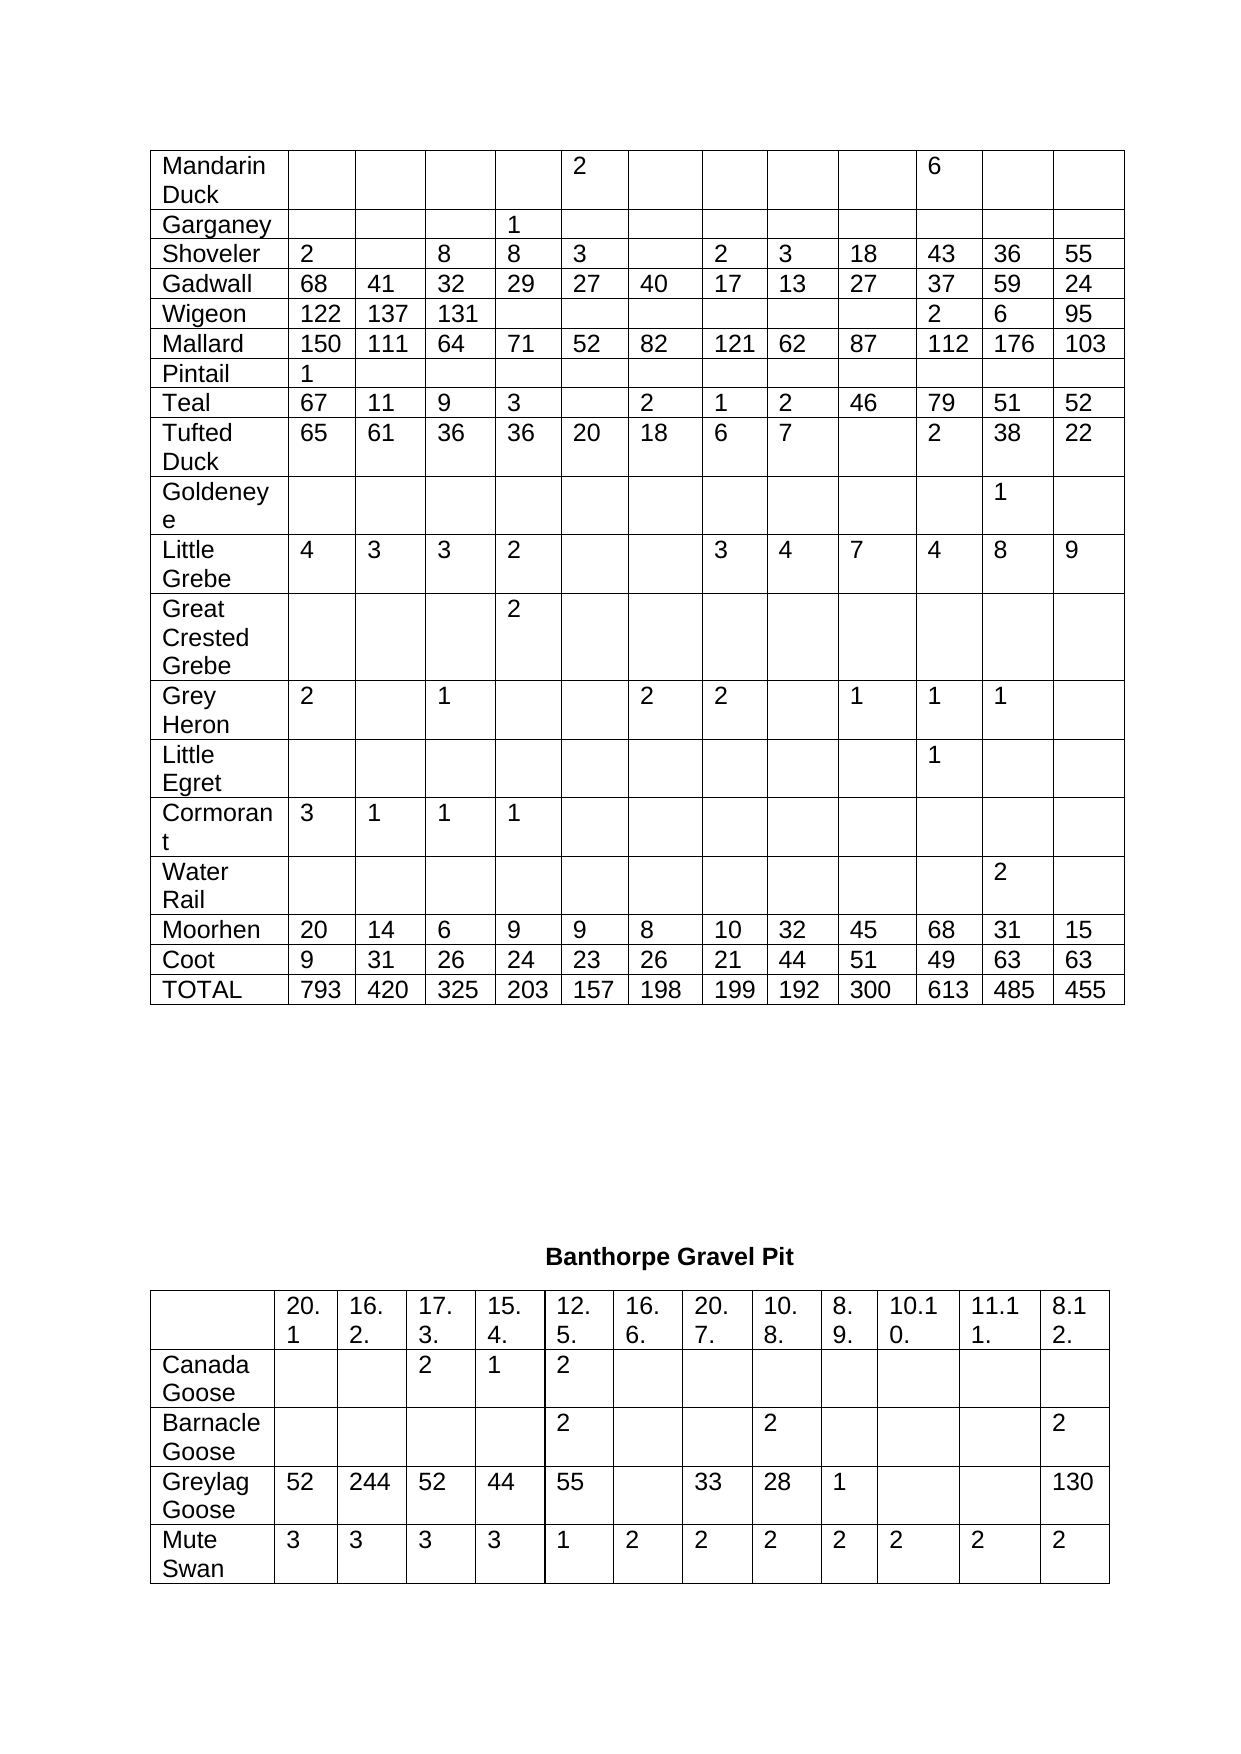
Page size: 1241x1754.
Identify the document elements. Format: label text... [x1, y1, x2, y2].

table_cell [356, 477, 425, 534]
table_cell 1 [426, 798, 495, 856]
table_cell 121 [703, 329, 767, 357]
table_cell [703, 798, 767, 856]
table_cell 14 [356, 915, 425, 944]
table_cell 43 [917, 239, 982, 268]
table_cell 45 [839, 915, 916, 944]
table_cell 9 [562, 915, 628, 944]
table_cell 3 [562, 239, 628, 268]
table_cell 2 [683, 1525, 752, 1583]
table_cell 20 [562, 418, 628, 476]
table_cell Wigeon [151, 299, 288, 328]
table_cell 1 [703, 388, 767, 417]
table_cell 130 [1041, 1467, 1109, 1524]
table_cell Mute Swan [151, 1525, 274, 1583]
table_cell [839, 594, 916, 680]
table_cell 420 [356, 975, 425, 1003]
table_cell [917, 594, 982, 680]
table_cell [426, 477, 495, 534]
table_cell [1054, 477, 1124, 534]
table_header 20.7. [683, 1291, 752, 1348]
table_cell 3 [476, 1525, 544, 1583]
table_cell [356, 740, 425, 797]
table_cell Mandarin Duck [151, 151, 288, 208]
table_cell 2 [822, 1525, 877, 1583]
table_cell [426, 210, 495, 238]
table_cell 95 [1054, 299, 1124, 328]
table_cell 6 [983, 299, 1053, 328]
table_cell 32 [426, 269, 495, 298]
table_cell [562, 359, 628, 387]
table_cell Teal [151, 388, 288, 417]
table_cell 1 [289, 359, 355, 387]
table_cell [275, 1350, 337, 1407]
table_cell 3 [275, 1525, 337, 1583]
table_cell [878, 1350, 959, 1407]
table_cell 10 [703, 915, 767, 944]
table_cell 2 [1041, 1408, 1109, 1466]
table_header 10.8. [753, 1291, 821, 1348]
table_cell [629, 210, 702, 238]
table_cell [1054, 151, 1124, 208]
table_cell 18 [629, 418, 702, 476]
table_cell Water Rail [151, 857, 288, 914]
table_cell [983, 359, 1053, 387]
table_cell 46 [839, 388, 916, 417]
table_cell [356, 359, 425, 387]
table_cell [562, 535, 628, 593]
table_cell [289, 740, 355, 797]
table_cell 63 [1054, 945, 1124, 974]
table_cell 157 [562, 975, 628, 1003]
table_cell 52 [275, 1467, 337, 1524]
table_cell 59 [983, 269, 1053, 298]
table_cell 192 [768, 975, 838, 1003]
table_cell 2 [629, 681, 702, 738]
table_cell [1054, 594, 1124, 680]
table_cell 13 [768, 269, 838, 298]
table_cell [983, 740, 1053, 797]
table_cell 6 [426, 915, 495, 944]
table_cell 2 [703, 681, 767, 738]
table_cell [683, 1350, 752, 1407]
table_cell [703, 359, 767, 387]
table_cell [426, 857, 495, 914]
table_cell [839, 740, 916, 797]
table_header 20.1 [275, 1291, 337, 1348]
table_header 16.6. [614, 1291, 682, 1348]
table_cell 3 [496, 388, 561, 417]
table_cell [839, 151, 916, 208]
table_cell [289, 594, 355, 680]
table_cell 3 [407, 1525, 475, 1583]
table_cell [960, 1408, 1040, 1466]
table_cell 8 [629, 915, 702, 944]
table_cell [1054, 740, 1124, 797]
table_cell [960, 1467, 1040, 1524]
table_cell 67 [289, 388, 355, 417]
table_cell Little Egret [151, 740, 288, 797]
table_header 16.2. [338, 1291, 406, 1348]
table_cell 21 [703, 945, 767, 974]
table_cell [614, 1350, 682, 1407]
table_cell [703, 740, 767, 797]
table_cell 2 [496, 594, 561, 680]
table_cell 55 [546, 1467, 613, 1524]
table_cell 2 [289, 239, 355, 268]
table_cell 2 [562, 151, 628, 208]
table_cell 6 [917, 151, 982, 208]
table_cell [960, 1350, 1040, 1407]
table_cell [768, 359, 838, 387]
table_cell [426, 740, 495, 797]
table_cell 40 [629, 269, 702, 298]
table_cell 55 [1054, 239, 1124, 268]
table_cell [426, 359, 495, 387]
table_cell 71 [496, 329, 561, 357]
table_cell [839, 359, 916, 387]
table_cell 111 [356, 329, 425, 357]
table_cell [562, 299, 628, 328]
table_cell 79 [917, 388, 982, 417]
table_cell [562, 477, 628, 534]
table_cell [703, 857, 767, 914]
table_cell 22 [1054, 418, 1124, 476]
table_cell Coot [151, 945, 288, 974]
table_cell Little Grebe [151, 535, 288, 593]
table_cell [839, 299, 916, 328]
table_cell 87 [839, 329, 916, 357]
table_cell [356, 594, 425, 680]
table_cell [338, 1350, 406, 1407]
table_cell [839, 418, 916, 476]
table_cell [768, 798, 838, 856]
table_cell 3 [768, 239, 838, 268]
table_cell [289, 151, 355, 208]
table_cell [768, 477, 838, 534]
table_cell 2 [496, 535, 561, 593]
table_cell 26 [426, 945, 495, 974]
table_cell [917, 798, 982, 856]
table_cell 7 [839, 535, 916, 593]
table_cell 61 [356, 418, 425, 476]
table_cell 4 [289, 535, 355, 593]
table_cell [562, 594, 628, 680]
table_cell [839, 857, 916, 914]
table_cell 122 [289, 299, 355, 328]
table_cell 2 [614, 1525, 682, 1583]
table_cell 65 [289, 418, 355, 476]
table_cell 103 [1054, 329, 1124, 357]
table_cell 36 [496, 418, 561, 476]
table_cell [983, 151, 1053, 208]
table_cell 52 [1054, 388, 1124, 417]
table_cell [768, 594, 838, 680]
table_cell 1 [983, 477, 1053, 534]
table_cell 26 [629, 945, 702, 974]
table_cell [983, 594, 1053, 680]
table_cell 6 [703, 418, 767, 476]
table_cell 52 [562, 329, 628, 357]
table_cell [839, 798, 916, 856]
table_cell 9 [496, 915, 561, 944]
table_cell [407, 1408, 475, 1466]
table_cell 36 [426, 418, 495, 476]
table_cell Shoveler [151, 239, 288, 268]
table_cell 150 [289, 329, 355, 357]
table_cell 51 [983, 388, 1053, 417]
table_header 15.4. [476, 1291, 544, 1348]
table_cell 4 [768, 535, 838, 593]
table_cell [496, 681, 561, 738]
table_header 10.10. [878, 1291, 959, 1348]
table_cell 2 [983, 857, 1053, 914]
table_cell 24 [1054, 269, 1124, 298]
table_cell 1 [496, 798, 561, 856]
table_cell 3 [356, 535, 425, 593]
table_cell Moorhen [151, 915, 288, 944]
table_cell 455 [1054, 975, 1124, 1003]
table_cell 44 [768, 945, 838, 974]
table_cell [629, 239, 702, 268]
table_cell [822, 1350, 877, 1407]
table_cell [629, 535, 702, 593]
table_cell [1054, 359, 1124, 387]
table_cell [275, 1408, 337, 1466]
table_cell 1 [356, 798, 425, 856]
table_cell 68 [289, 269, 355, 298]
table_cell 1 [917, 740, 982, 797]
table_cell 82 [629, 329, 702, 357]
table_cell 2 [407, 1350, 475, 1407]
table_cell 44 [476, 1467, 544, 1524]
table_cell [629, 299, 702, 328]
table_cell 199 [703, 975, 767, 1003]
table_cell 68 [917, 915, 982, 944]
table_cell 27 [839, 269, 916, 298]
table_cell [289, 857, 355, 914]
table_cell [878, 1467, 959, 1524]
table_cell [629, 857, 702, 914]
table_cell [983, 798, 1053, 856]
table_cell 31 [356, 945, 425, 974]
table_cell [917, 359, 982, 387]
table_cell Cormorant [151, 798, 288, 856]
table_cell 1 [546, 1525, 613, 1583]
table_header 17.3. [407, 1291, 475, 1348]
table_cell 1 [917, 681, 982, 738]
table_cell [562, 857, 628, 914]
table_cell 112 [917, 329, 982, 357]
table_cell 198 [629, 975, 702, 1003]
table_cell TOTAL [151, 975, 288, 1003]
table_cell Garganey [151, 210, 288, 238]
table_cell 63 [983, 945, 1053, 974]
table_cell 2 [629, 388, 702, 417]
table_cell [356, 151, 425, 208]
table_cell 51 [839, 945, 916, 974]
table_cell [1054, 210, 1124, 238]
table_cell [768, 681, 838, 738]
table_cell 2 [753, 1408, 821, 1466]
table_cell [822, 1408, 877, 1466]
table_cell [338, 1408, 406, 1466]
table_cell 64 [426, 329, 495, 357]
table_cell [683, 1408, 752, 1466]
table_cell 28 [753, 1467, 821, 1524]
table_header 12.5. [546, 1291, 613, 1348]
table_cell 37 [917, 269, 982, 298]
table_cell [476, 1408, 544, 1466]
table_cell Barnacle Goose [151, 1408, 274, 1466]
table_cell 11 [356, 388, 425, 417]
table_cell Goldeneye [151, 477, 288, 534]
table_cell [917, 210, 982, 238]
table_cell [917, 857, 982, 914]
table_cell [1054, 857, 1124, 914]
text Banthorpe Gravel Pit [150, 1242, 1090, 1271]
table_cell [878, 1408, 959, 1466]
table_cell [289, 477, 355, 534]
table_cell 2 [546, 1408, 613, 1466]
table_cell [703, 594, 767, 680]
table_cell [562, 681, 628, 738]
table_cell 2 [753, 1525, 821, 1583]
table_cell 2 [878, 1525, 959, 1583]
table_cell [839, 210, 916, 238]
table_cell Canada Goose [151, 1350, 274, 1407]
table_cell 9 [289, 945, 355, 974]
table_cell 52 [407, 1467, 475, 1524]
table_cell [496, 299, 561, 328]
table_cell [768, 210, 838, 238]
table_cell [496, 740, 561, 797]
table_cell 2 [289, 681, 355, 738]
table_cell 8 [983, 535, 1053, 593]
table_cell 8 [426, 239, 495, 268]
table_cell 176 [983, 329, 1053, 357]
table_cell 1 [983, 681, 1053, 738]
table_cell [496, 151, 561, 208]
table_cell [356, 210, 425, 238]
table_cell [1054, 681, 1124, 738]
table_cell [768, 740, 838, 797]
table_header 8.9. [822, 1291, 877, 1348]
table_cell [356, 239, 425, 268]
table_cell 793 [289, 975, 355, 1003]
table_cell 49 [917, 945, 982, 974]
table_cell 3 [338, 1525, 406, 1583]
table_cell Grey Heron [151, 681, 288, 738]
table_cell 300 [839, 975, 916, 1003]
table_cell [426, 151, 495, 208]
table_cell [289, 210, 355, 238]
table_cell [768, 299, 838, 328]
table_cell [562, 798, 628, 856]
table_cell Great Crested Grebe [151, 594, 288, 680]
table_cell 2 [917, 299, 982, 328]
table_cell Mallard [151, 329, 288, 357]
table_cell [703, 477, 767, 534]
table_cell 325 [426, 975, 495, 1003]
table_cell [703, 151, 767, 208]
table_cell 1 [476, 1350, 544, 1407]
table_header 11.11. [960, 1291, 1040, 1348]
table_cell 23 [562, 945, 628, 974]
table_cell 7 [768, 418, 838, 476]
table_cell 2 [703, 239, 767, 268]
table_cell 38 [983, 418, 1053, 476]
table_cell [562, 740, 628, 797]
table_cell Gadwall [151, 269, 288, 298]
table_cell [629, 594, 702, 680]
table_cell 244 [338, 1467, 406, 1524]
table_cell Pintail [151, 359, 288, 387]
table_cell 27 [562, 269, 628, 298]
table_cell 613 [917, 975, 982, 1003]
table_cell [629, 151, 702, 208]
table_cell 20 [289, 915, 355, 944]
table_cell [703, 210, 767, 238]
table_cell [356, 857, 425, 914]
table_cell [496, 359, 561, 387]
table_cell 203 [496, 975, 561, 1003]
table_cell [753, 1350, 821, 1407]
table_cell 137 [356, 299, 425, 328]
table_cell [768, 857, 838, 914]
table_cell [629, 798, 702, 856]
table_cell 62 [768, 329, 838, 357]
table_cell 3 [703, 535, 767, 593]
table_cell [629, 477, 702, 534]
table_cell 8 [496, 239, 561, 268]
table_cell [1041, 1350, 1109, 1407]
table_cell [1054, 798, 1124, 856]
table_cell 4 [917, 535, 982, 593]
table_cell 2 [768, 388, 838, 417]
table_cell 9 [426, 388, 495, 417]
table_cell 29 [496, 269, 561, 298]
table_cell [629, 740, 702, 797]
table_cell Greylag Goose [151, 1467, 274, 1524]
table_cell 3 [426, 535, 495, 593]
table_cell 2 [546, 1350, 613, 1407]
table_cell 36 [983, 239, 1053, 268]
table_cell [426, 594, 495, 680]
table_cell 41 [356, 269, 425, 298]
table_cell 33 [683, 1467, 752, 1524]
table_cell 1 [839, 681, 916, 738]
table_cell 1 [822, 1467, 877, 1524]
table_cell 1 [496, 210, 561, 238]
table_cell [614, 1408, 682, 1466]
table_cell [562, 210, 628, 238]
table_cell 1 [426, 681, 495, 738]
table_cell 2 [960, 1525, 1040, 1583]
table_cell [496, 857, 561, 914]
table_cell [917, 477, 982, 534]
table_cell [614, 1467, 682, 1524]
table_cell [703, 299, 767, 328]
table_cell 17 [703, 269, 767, 298]
table_cell [768, 151, 838, 208]
table_cell 3 [289, 798, 355, 856]
table_cell [839, 477, 916, 534]
table_cell Tufted Duck [151, 418, 288, 476]
table_cell [983, 210, 1053, 238]
table_cell [562, 388, 628, 417]
table_cell 131 [426, 299, 495, 328]
table_cell 18 [839, 239, 916, 268]
table_cell 9 [1054, 535, 1124, 593]
table_cell [496, 477, 561, 534]
table_cell 485 [983, 975, 1053, 1003]
table_cell 32 [768, 915, 838, 944]
table_cell 15 [1054, 915, 1124, 944]
table_cell 31 [983, 915, 1053, 944]
table_cell [629, 359, 702, 387]
table_header [151, 1291, 274, 1348]
table_cell 2 [917, 418, 982, 476]
table_cell 24 [496, 945, 561, 974]
table_cell 2 [1041, 1525, 1109, 1583]
table_header 8.12. [1041, 1291, 1109, 1348]
table_cell [356, 681, 425, 738]
